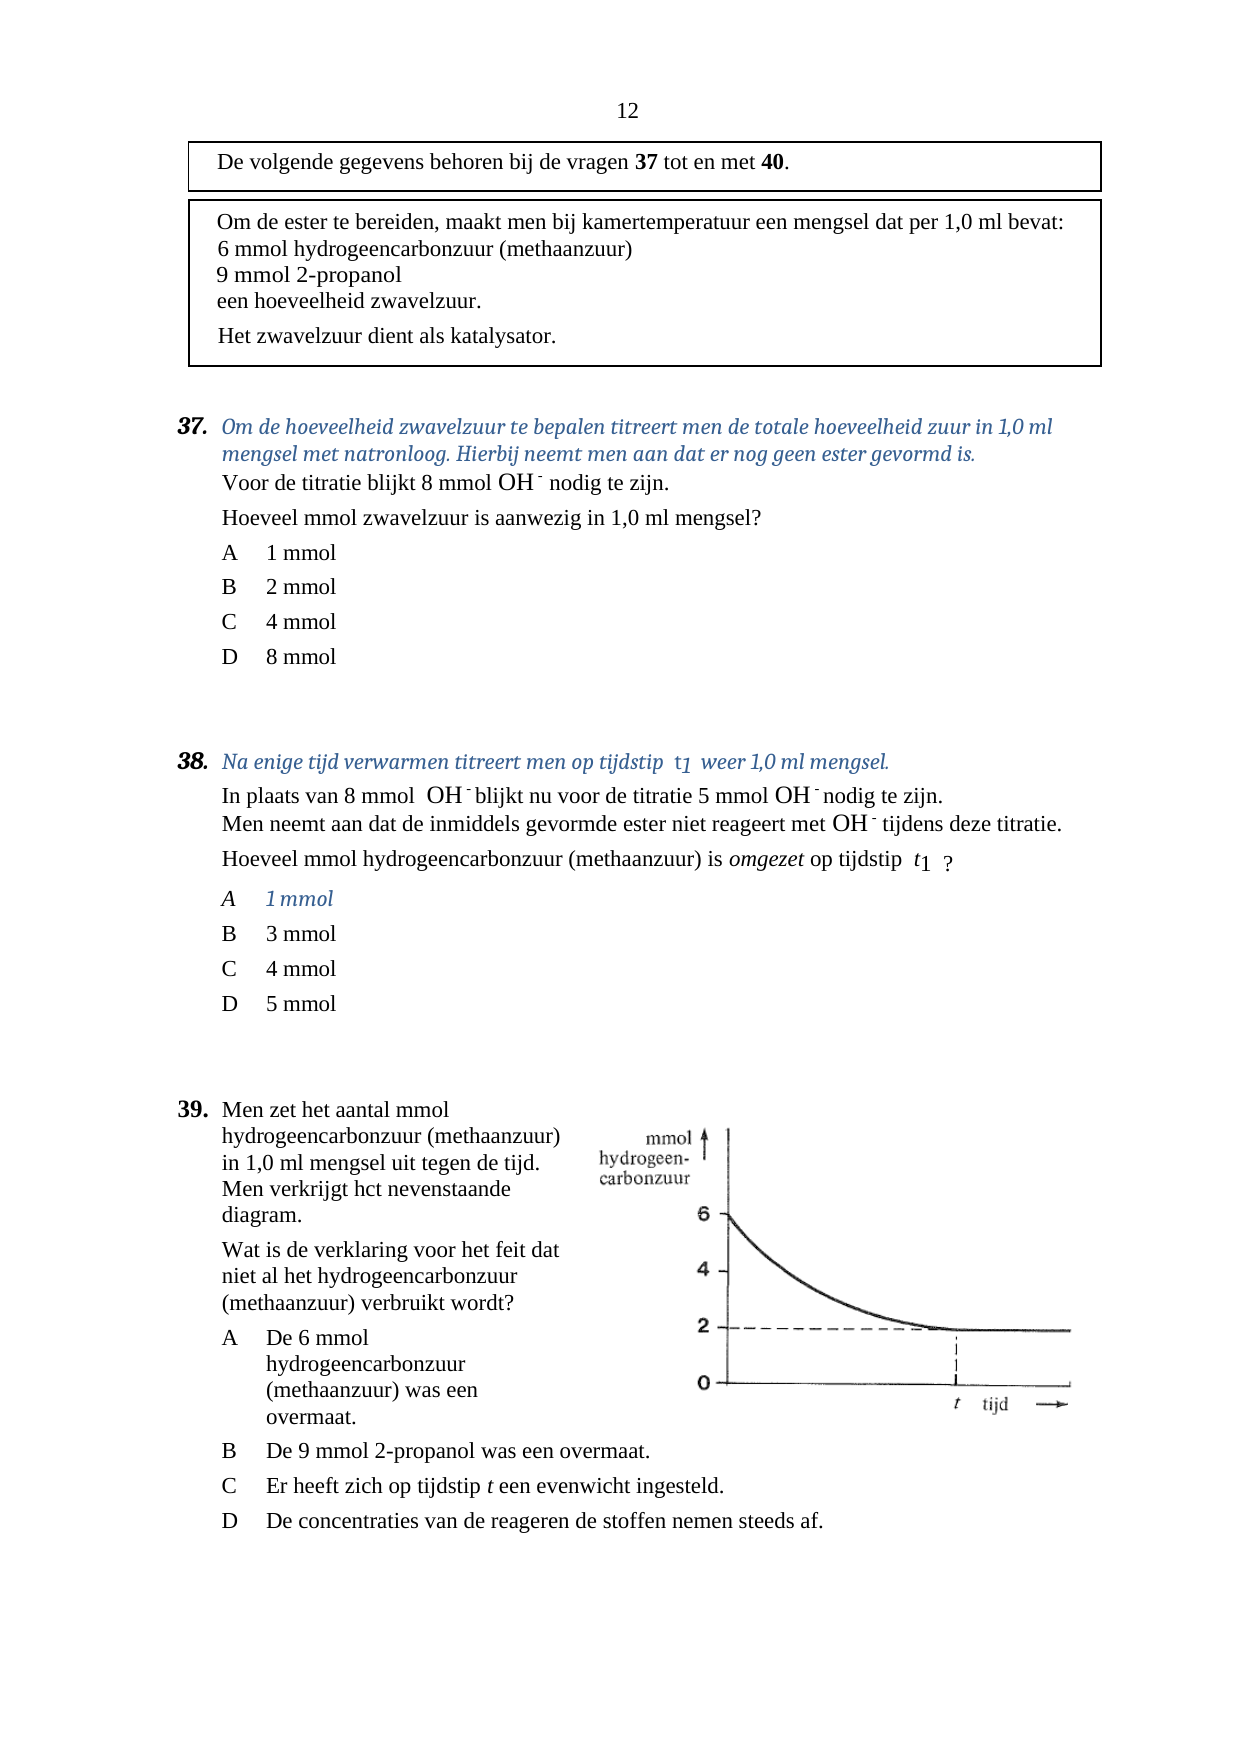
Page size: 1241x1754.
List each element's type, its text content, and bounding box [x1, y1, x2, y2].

subtitle Na enige tijd verwarmen titreert men op tijdstip t1 weer 1,0 ml mengsel. [177, 747, 1078, 780]
list 8 mmol [221, 643, 1078, 669]
list 5 mmol [221, 990, 1078, 1016]
list 4 mmol [221, 955, 1078, 981]
subtitle Om de hoeveelheid zwavelzuur te bepalen titreert men de totale hoeveelheid zuur in 1,0 ml mengsel met natronloog. Hierbij neemt men aan dat er nog geen ester gevormd is. [177, 412, 1078, 467]
list De 9 mmol 2-propanol was een overmaat. [221, 1437, 1078, 1464]
text Hoeveel mmol zwavelzuur is aanwezig in 1,0 ml mengsel? [222, 504, 1078, 530]
text In plaats van 8 mmol OH - blijkt nu voor de titratie 5 mmol OH - nodig te zijn. [221, 780, 1077, 808]
text A 1 mmol [221, 539, 1078, 565]
subtitle 1 mmol [221, 885, 1078, 912]
list Men zet het aantal mmol hydrogeencarbonzuur (methaanzuur) in 1,0 ml mengsel uit tegen de tijd. Men verkrijgt hct nevenstaande diagram. [177, 1094, 1078, 1228]
text Wat is de verklaring voor het feit dat niet al het hydrogeencarbonzuur (methaanzuur) verbruikt wordt? [222, 1236, 588, 1315]
text 12 [177, 97, 1078, 123]
text D De concentraties van de reageren de stoffen nemen steeds af. [221, 1507, 1078, 1533]
text Hoeveel mmol hydrogeencarbonzuur (methaanzuur) is omgezet op tijdstip t1 ? [222, 846, 1078, 877]
list 3 mmol [221, 920, 1078, 947]
text C Er heeft zich op tijdstip t een evenwicht ingesteld. [221, 1472, 1078, 1498]
list 4 mmol [221, 608, 1078, 634]
list 2 mmol [221, 573, 1078, 600]
list De 6 mmol hydrogeencarbonzuur (methaanzuur) was een overmaat. [221, 1324, 588, 1429]
picture [588, 1112, 1113, 1429]
text Men neemt aan dat de inmiddels gevormde ester niet reageert met OH - tijdens deze titratie. [221, 808, 1077, 837]
text Voor de titratie blijkt 8 mmol OH - nodig te zijn. [221, 467, 1077, 496]
